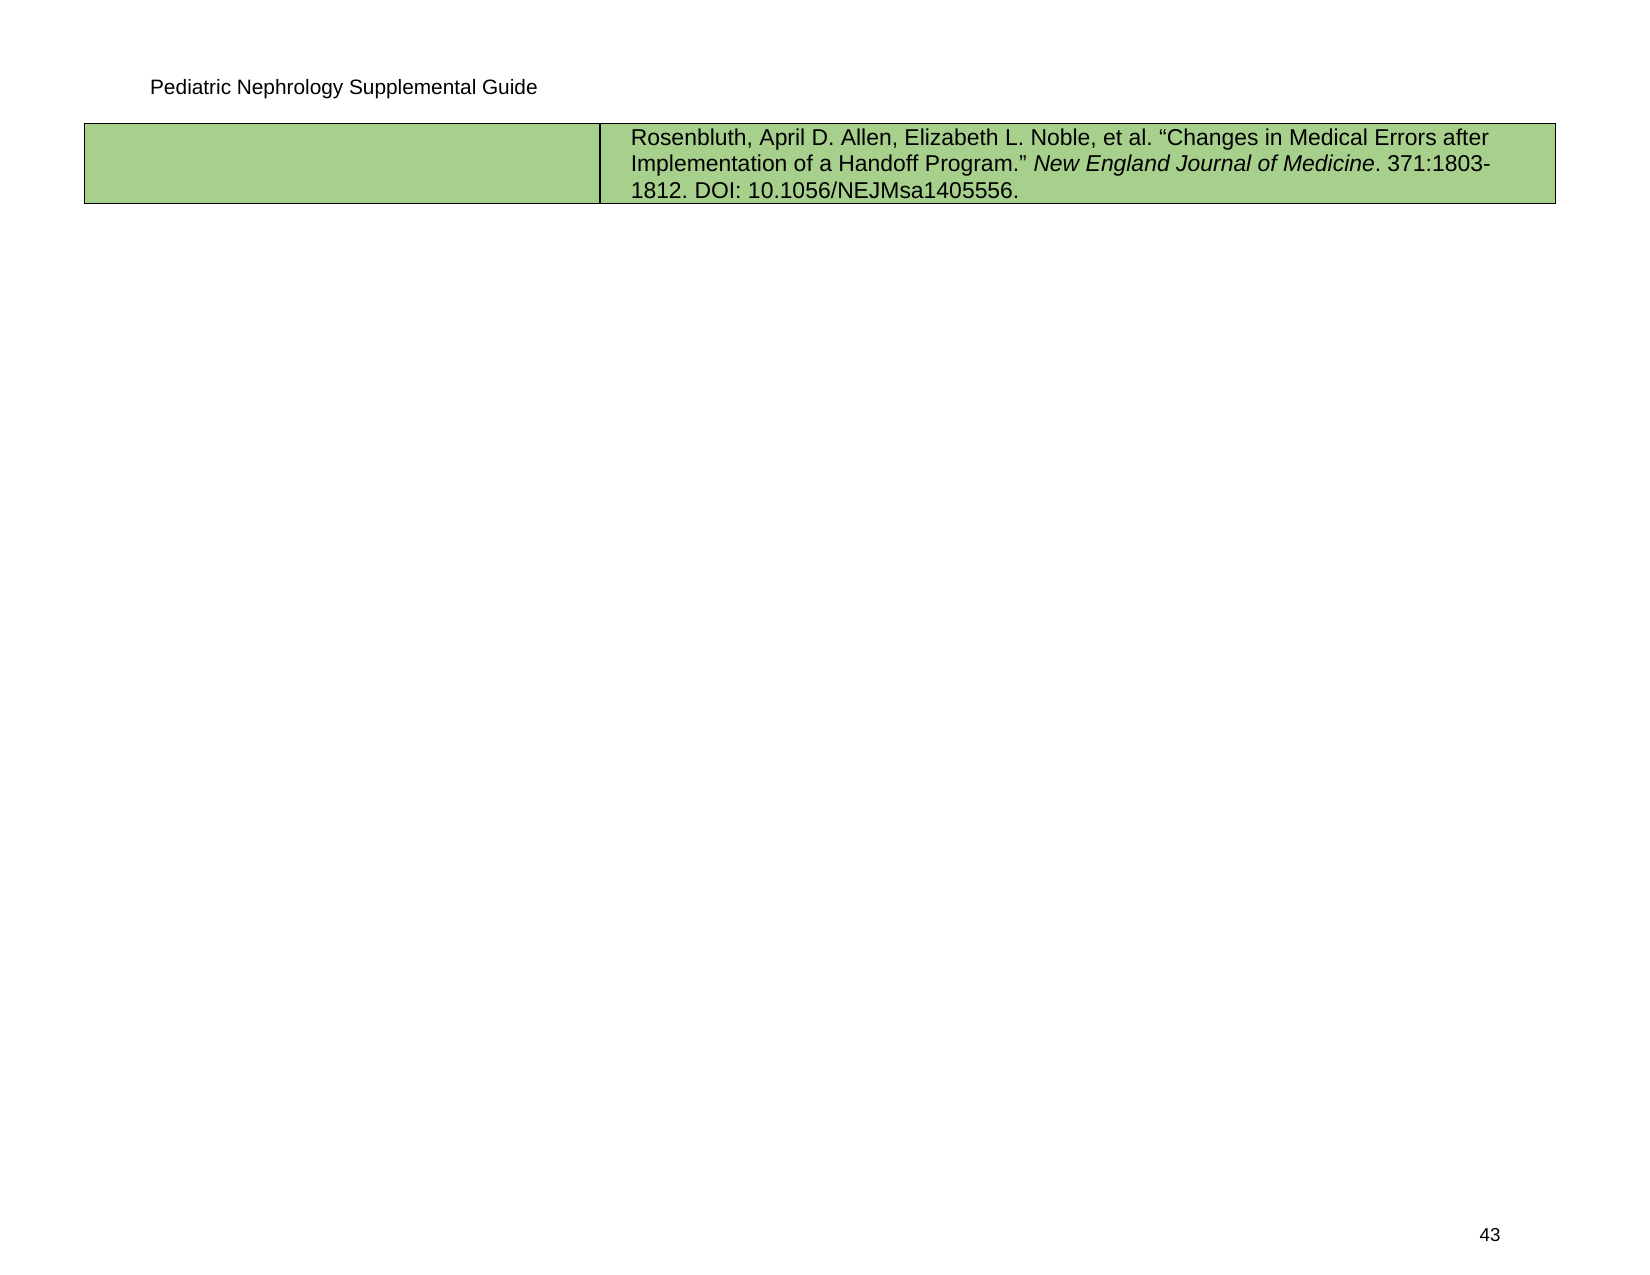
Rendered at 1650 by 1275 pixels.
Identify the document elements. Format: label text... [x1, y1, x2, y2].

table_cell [601, 124, 1555, 203]
table_cell Notes or Resources [85, 124, 599, 203]
